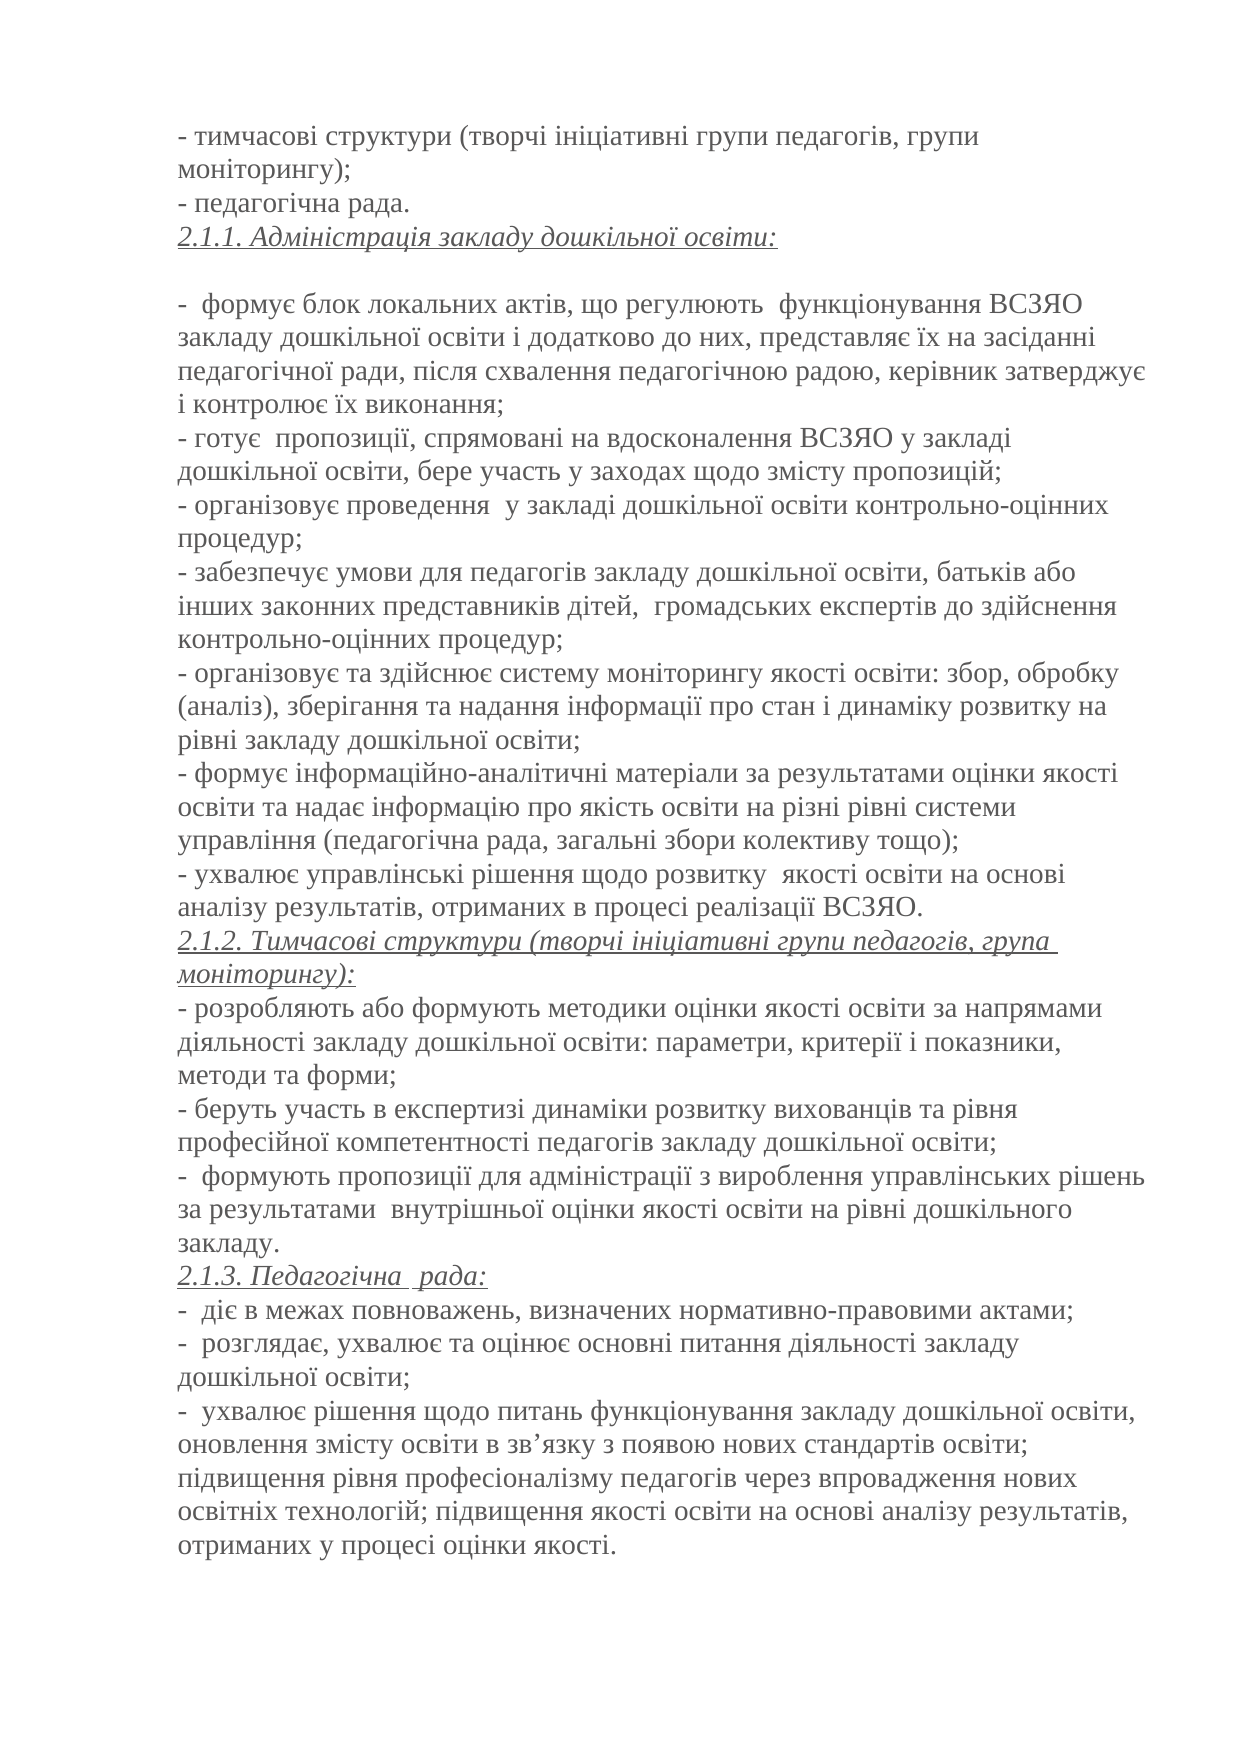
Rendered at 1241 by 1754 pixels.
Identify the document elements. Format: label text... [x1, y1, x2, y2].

text - формує блок локальних актів, що регулюють функціонування ВСЗЯО закладу дошкільної освіти і додатково до них, представляє їх на засіданні педагогічної ради, після схвалення педагогічною радою, керівник затверджує і контролює їх виконання; [177, 286, 1152, 420]
text - беруть участь в експертизі динаміки розвитку вихованців та рівня професійної компетентності педагогів закладу дошкільної освіти; [177, 1091, 1152, 1158]
text - готує пропозиції, спрямовані на вдосконалення ВСЗЯО у закладі дошкільної освіти, бере участь у заходах щодо змісту пропозицій; [177, 420, 1152, 487]
text 2.1.1. Адміністрація закладу дошкільної освіти: [177, 219, 1152, 252]
text - тимчасові структури (творчі ініціативні групи педагогів, групи моніторингу); [177, 118, 1152, 185]
text - ухвалює рішення щодо питань функціонування закладу дошкільної освіти, оновлення змісту освіти в зв’язку з появою нових стандартів освіти; підвищення рівня професіоналізму педагогів через впровадження нових освітніх технологій; підвищення якості освіти на основі аналізу результатів, отриманих у процесі оцінки якості. [177, 1393, 1152, 1560]
text 2.1.3. Педагогічна рада: [177, 1258, 1152, 1292]
text 2.1.2. Тимчасові структури (творчі ініціативні групи педагогів, група моніторингу): [177, 923, 1152, 990]
text - розглядає, ухвалює та оцінює основні питання діяльності закладу дошкільної освіти; [177, 1326, 1152, 1393]
text - забезпечує умови для педагогів закладу дошкільної освіти, батьків або інших законних представників дітей, громадських експертів до здійснення контрольно-оцінних процедур; [177, 554, 1152, 655]
text - формують пропозиції для адміністрації з вироблення управлінських рішень за результатами внутрішньої оцінки якості освіти на рівні дошкільного закладу. [177, 1158, 1152, 1258]
text - ухвалює управлінські рішення щодо розвитку якості освіти на основі аналізу результатів, отриманих в процесі реалізації ВСЗЯО. [177, 856, 1152, 923]
text - формує інформаційно-аналітичні матеріали за результатами оцінки якості освіти та надає інформацію про якість освіти на різні рівні системи управління (педагогічна рада, загальні збори колективу тощо); [177, 755, 1152, 856]
text - організовує та здійснює систему моніторингу якості освіти: збор, обробку (аналіз), зберігання та надання інформації про стан і динаміку розвитку на рівні закладу дошкільної освіти; [177, 655, 1152, 755]
text - організовує проведення у закладі дошкільної освіти контрольно-оцінних процедур; [177, 487, 1152, 554]
text - педагогічна рада. [177, 185, 1152, 219]
text - діє в межах повноважень, визначених нормативно-правовими актами; [177, 1292, 1152, 1326]
text - розробляють або формують методики оцінки якості освіти за напрямами діяльності закладу дошкільної освіти: параметри, критерії і показники, методи та форми; [177, 990, 1152, 1091]
